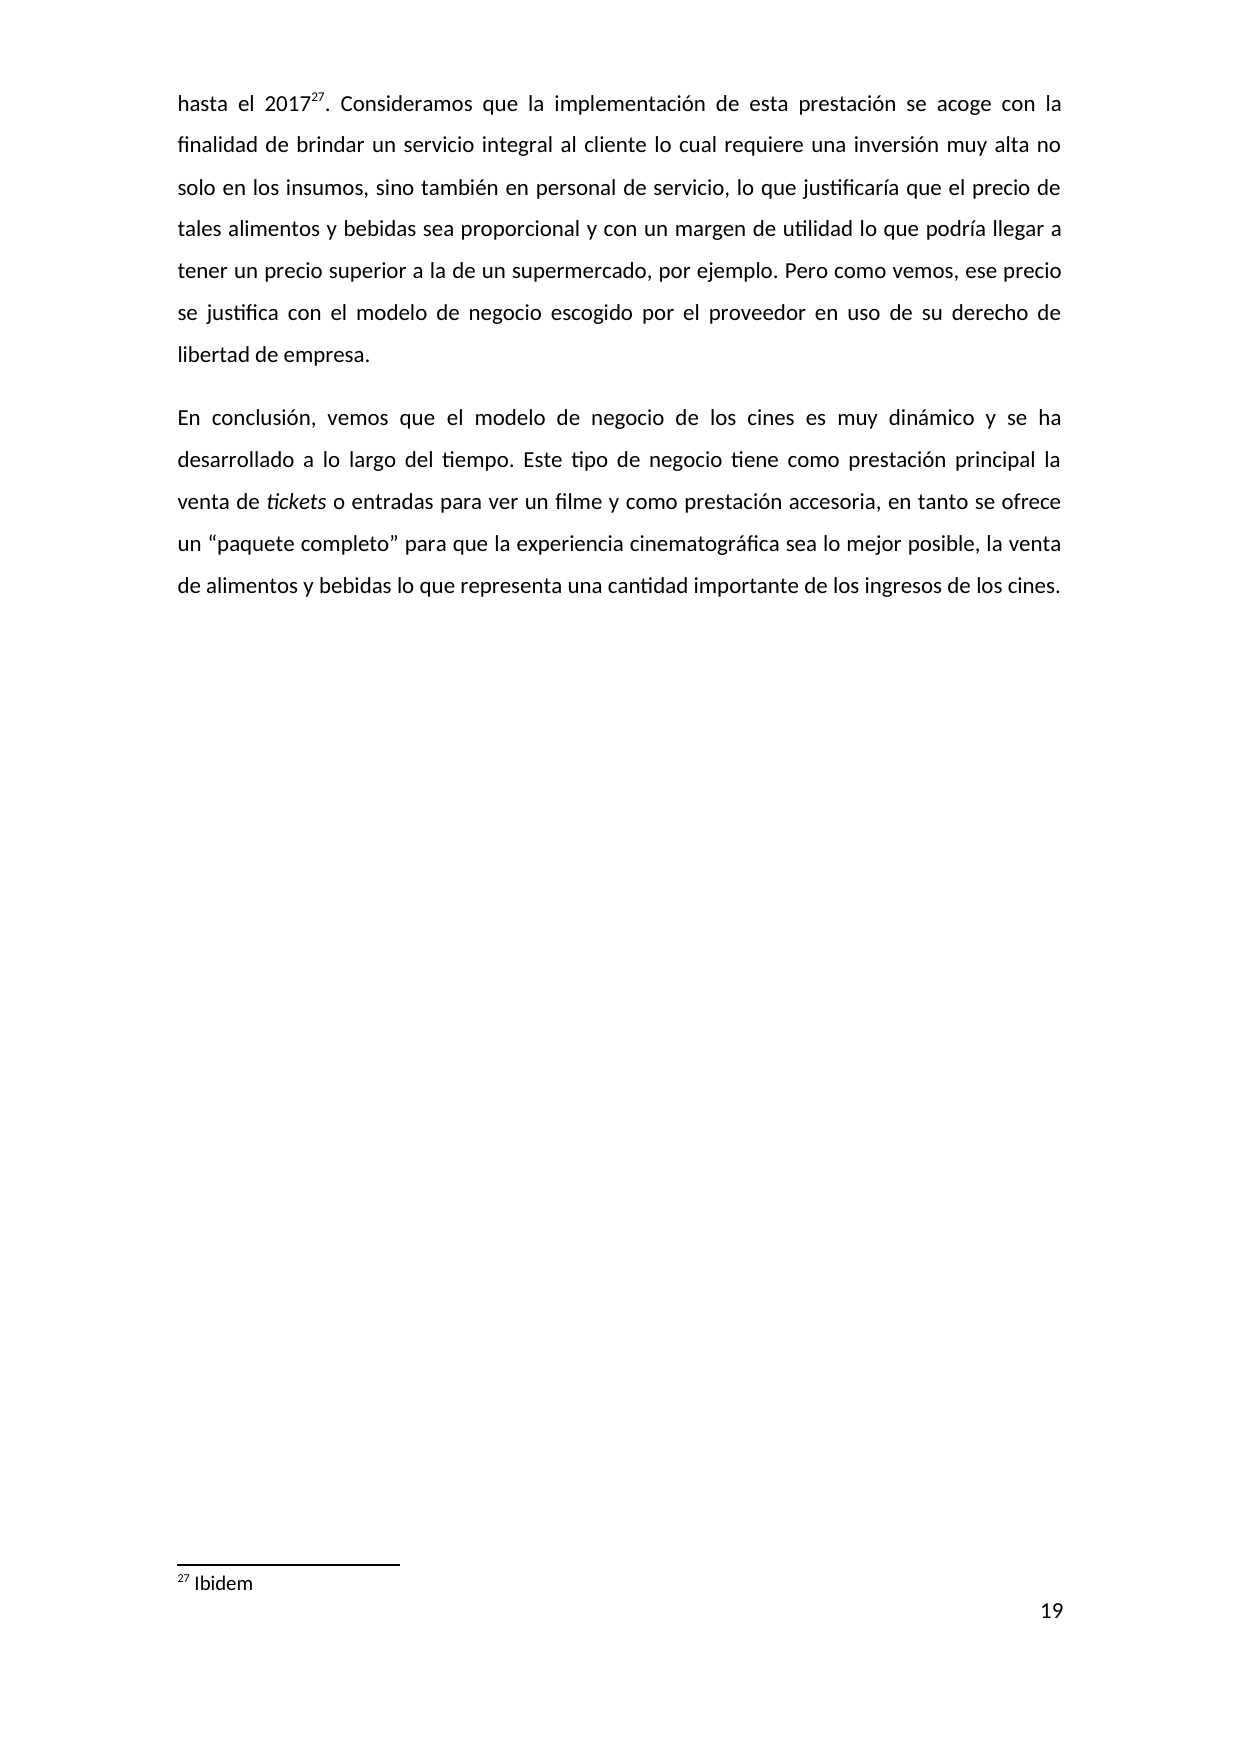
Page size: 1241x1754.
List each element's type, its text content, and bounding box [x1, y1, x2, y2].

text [177, 89, 1063, 368]
text En conclusión, vemos que el modelo de negocio de los cines es muy dinámico y se ha desarrollado a lo largo del tiempo. Este tipo de negocio tiene como prestación principal la venta de tickets o entradas para ver un filme y como prestación accesoria, en tanto se ofrece un “paquete completo” para que la experiencia cinematográfica sea lo mejor posible, la venta de alimentos y bebidas lo que representa una cantidad importante de los ingresos de los cines. [177, 403, 1063, 641]
